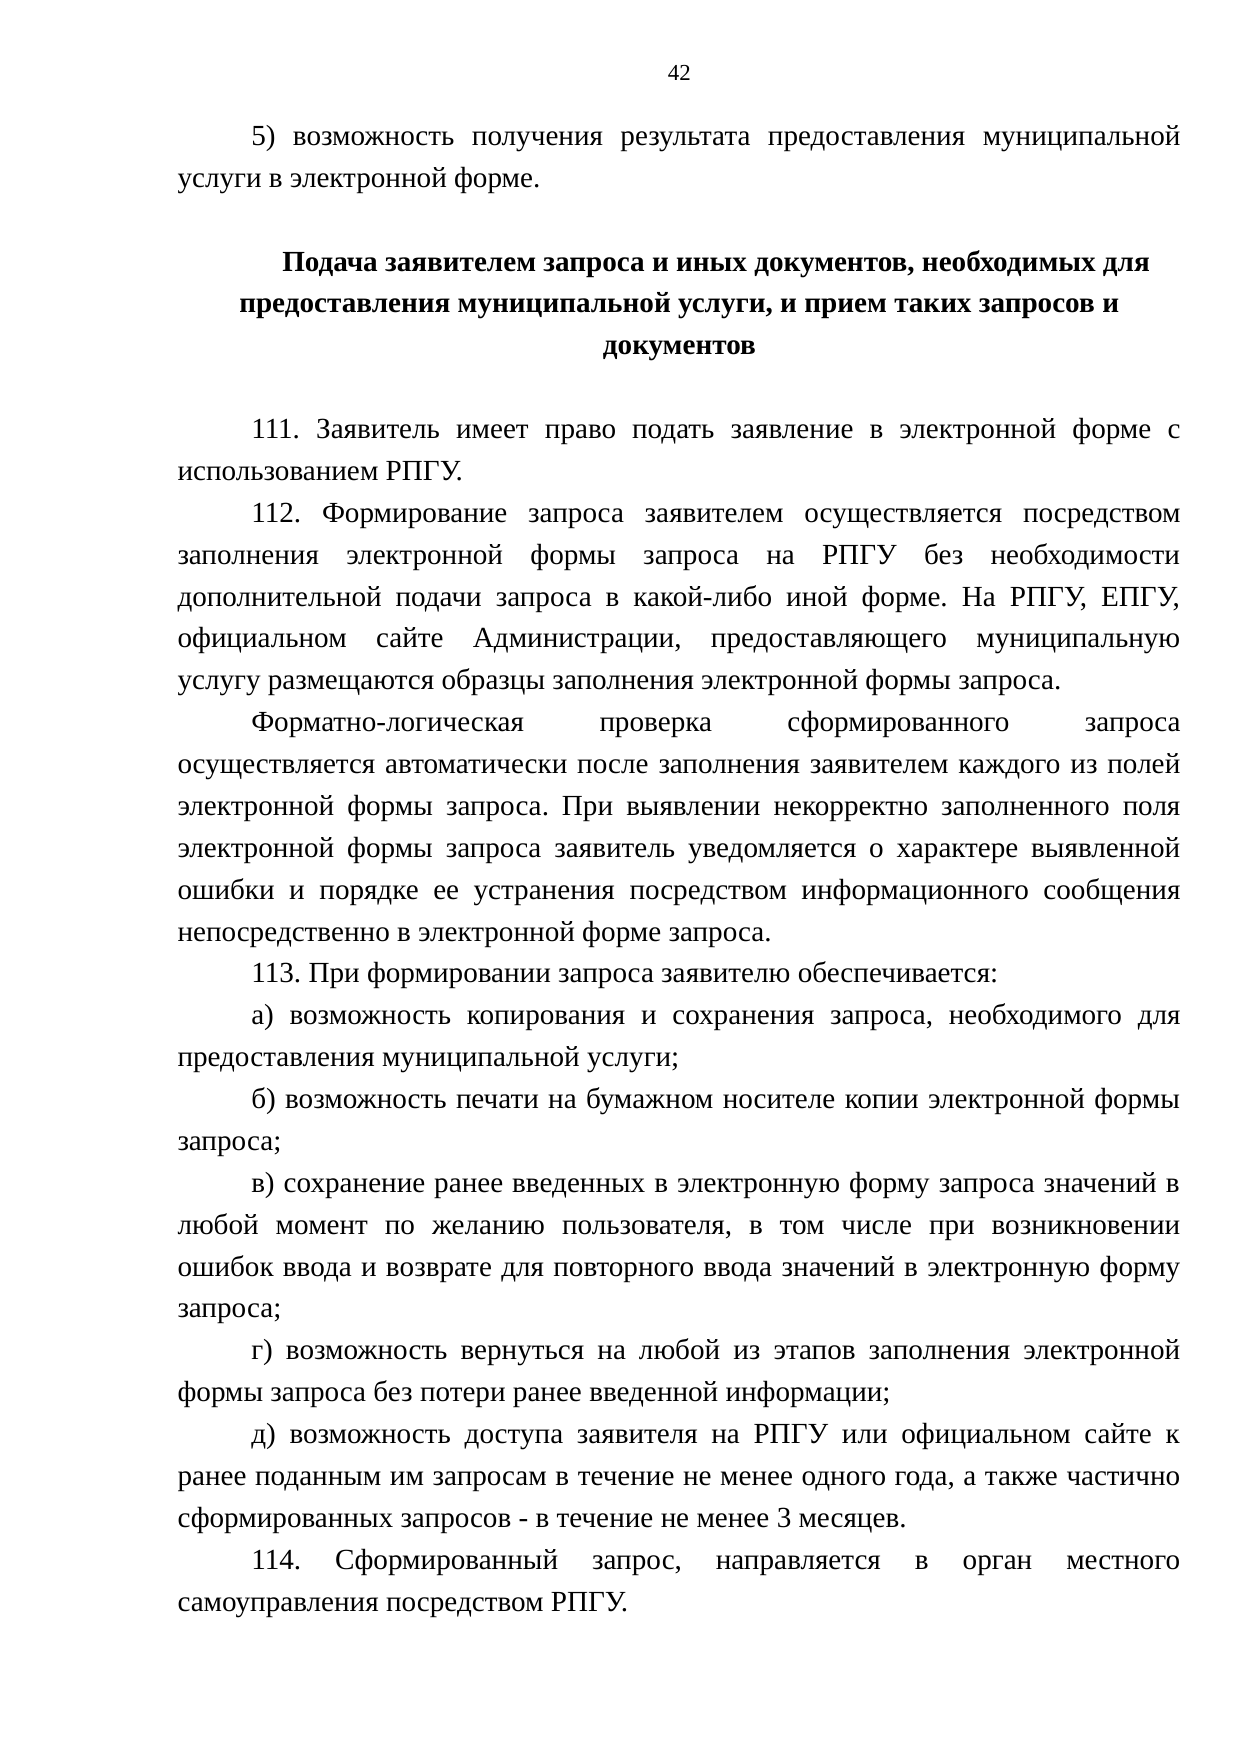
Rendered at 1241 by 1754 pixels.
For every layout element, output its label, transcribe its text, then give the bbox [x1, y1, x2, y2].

text д) возможность доступа заявителя на РПГУ или официальном сайте к ранее поданным им запросам в течение не менее одного года, а также частично сформированных запросов - в течение не менее 3 месяцев. [177, 1416, 1181, 1533]
text а) возможность копирования и сохранения запроса, необходимого для предоставления муниципальной услуги; [177, 997, 1181, 1073]
text 5) возможность получения результата предоставления муниципальной услуги в электронной форме. [177, 118, 1181, 193]
text 111. Заявитель имеет право подать заявление в электронной форме с использованием РПГУ. [177, 411, 1181, 487]
text 113. При формировании запроса заявителю обеспечивается: [177, 956, 1181, 989]
text 112. Формирование запроса заявителем осуществляется посредством заполнения электронной формы запроса на РПГУ без необходимости дополнительной подачи запроса в какой-либо иной форме. На РПГУ, ЕПГУ, официальном сайте Администрации, предоставляющего муниципальную услугу размещаются образцы заполнения электронной формы запроса. [177, 495, 1181, 696]
text Подача заявителем запроса и иных документов, необходимых для предоставления муниципальной услуги, и прием таких запросов и документов [177, 244, 1181, 361]
text Форматно-логическая проверка сформированного запроса осуществляется автоматически после заполнения заявителем каждого из полей электронной формы запроса. При выявлении некорректно заполненного поля электронной формы запроса заявитель уведомляется о характере выявленной ошибки и порядке ее устранения посредством информационного сообщения непосредственно в электронной форме запроса. [177, 704, 1181, 947]
text б) возможность печати на бумажном носителе копии электронной формы запроса; [177, 1081, 1181, 1157]
text 114. Сформированный запрос, направляется в орган местного самоуправления посредством РПГУ. [177, 1542, 1181, 1617]
text г) возможность вернуться на любой из этапов заполнения электронной формы запроса без потери ранее введенной информации; [177, 1332, 1181, 1408]
text в) сохранение ранее введенных в электронную форму запроса значений в любой момент по желанию пользователя, в том числе при возникновении ошибок ввода и возврате для повторного ввода значений в электронную форму запроса; [177, 1165, 1181, 1324]
